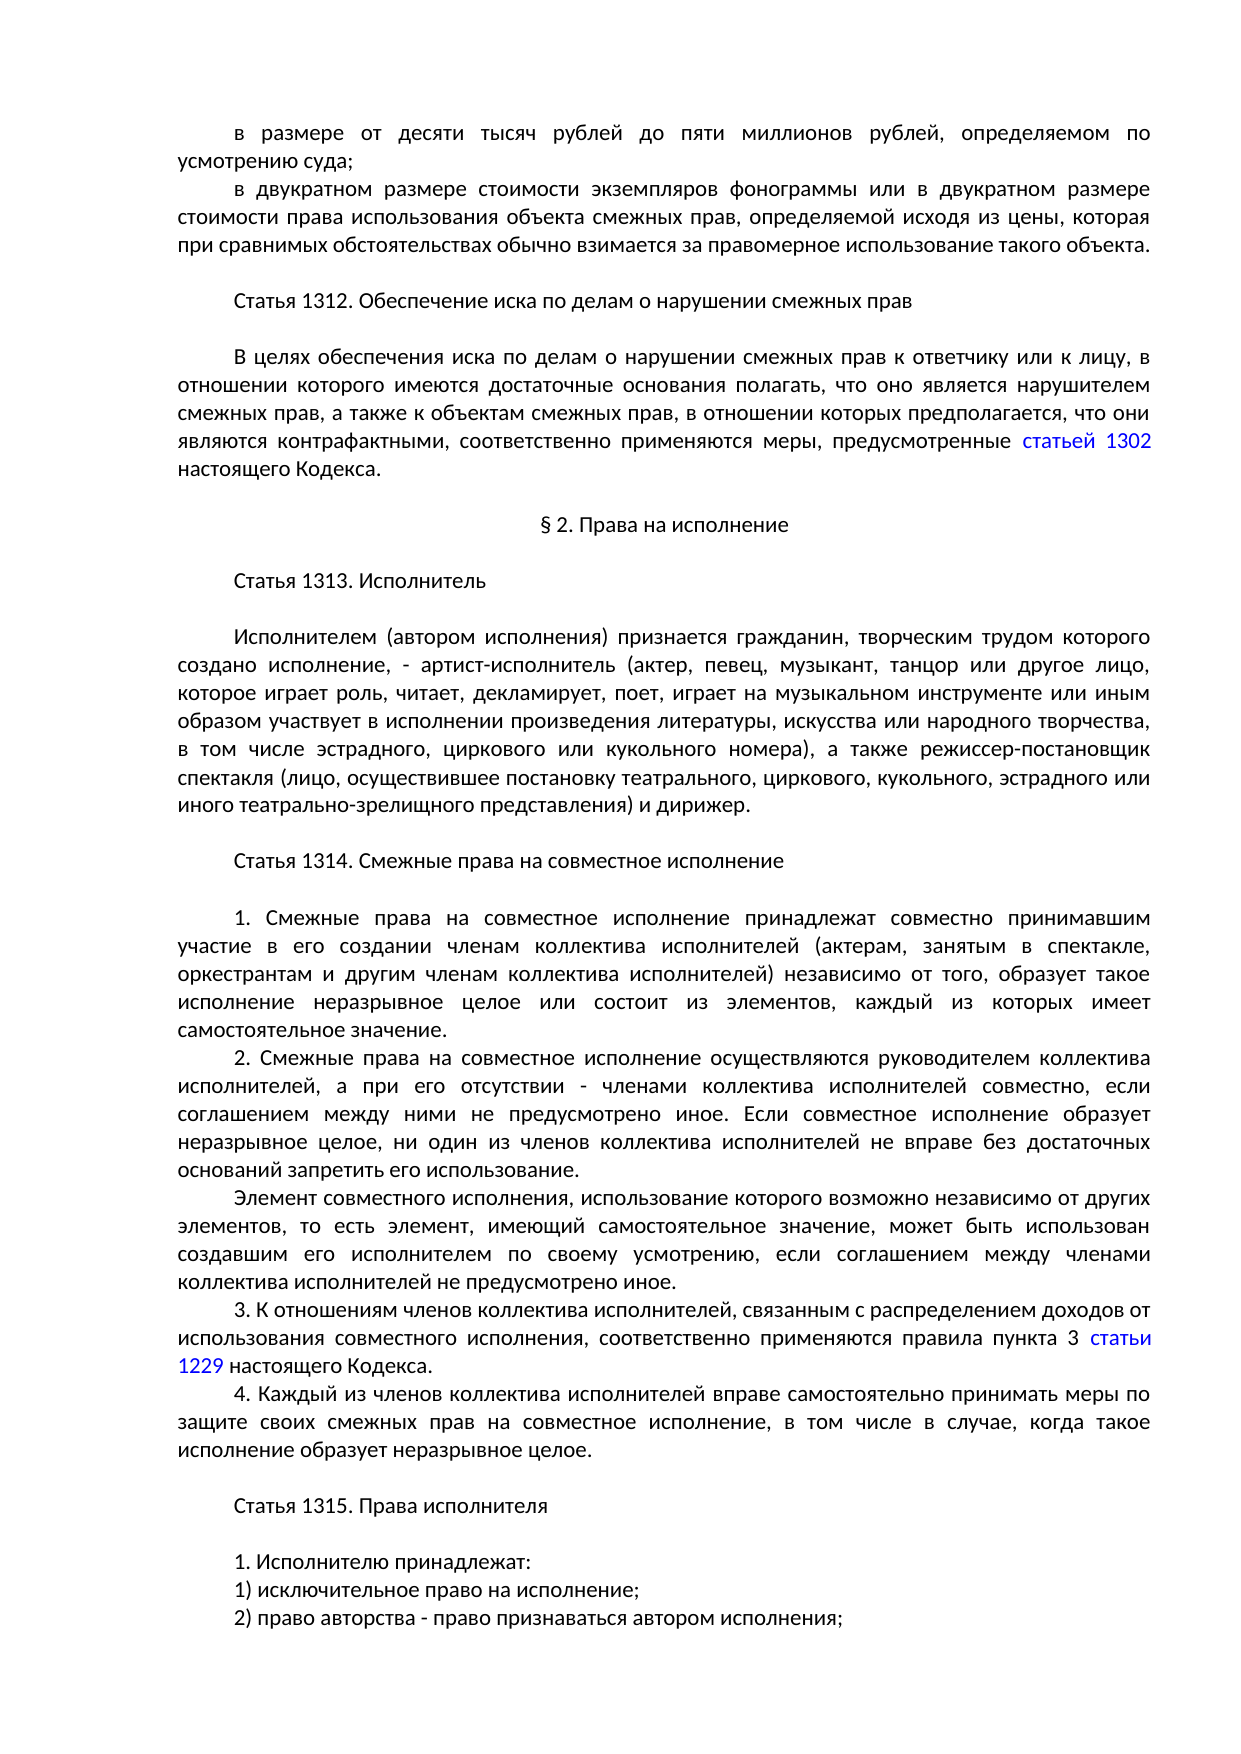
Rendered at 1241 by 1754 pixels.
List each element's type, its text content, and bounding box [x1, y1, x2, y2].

text 2. Смежные права на совместное исполнение осуществляются руководителем коллектива исполнителей, а при его отсутствии - членами коллектива исполнителей совместно, если соглашением между ними не предусмотрено иное. Если совместное исполнение образует неразрывное целое, ни один из членов коллектива исполнителей не вправе без достаточных оснований запретить его использование. [177, 1043, 1152, 1183]
text 4. Каждый из членов коллектива исполнителей вправе самостоятельно принимать меры по защите своих смежных прав на совместное исполнение, в том числе в случае, когда такое исполнение образует неразрывное целое. [177, 1379, 1152, 1463]
text Исполнителем (автором исполнения) признается гражданин, творческим трудом которого создано исполнение, - артист-исполнитель (актер, певец, музыкант, танцор или другое лицо, которое играет роль, читает, декламирует, поет, играет на музыкальном инструменте или иным образом участвует в исполнении произведения литературы, искусства или народного творчества, в том числе эстрадного, циркового или кукольного номера), а также режиссер-постановщик спектакля (лицо, осуществившее постановку театрального, циркового, кукольного, эстрадного или иного театрально-зрелищного представления) и дирижер. [177, 622, 1152, 819]
text в размере от десяти тысяч рублей до пяти миллионов рублей, определяемом по усмотрению суда; [177, 118, 1152, 174]
text В целях обеспечения иска по делам о нарушении смежных прав к ответчику или к лицу, в отношении которого имеются достаточные основания полагать, что оно является нарушителем смежных прав, а также к объектам смежных прав, в отношении которых предполагается, что они являются контрафактными, соответственно применяются меры, предусмотренные статьей 1302 настоящего Кодекса. [177, 342, 1152, 482]
text Статья 1312. Обеспечение иска по делам о нарушении смежных прав [177, 286, 1152, 314]
text 1. Смежные права на совместное исполнение принадлежат совместно принимавшим участие в его создании членам коллектива исполнителей (актерам, занятым в спектакле, оркестрантам и другим членам коллектива исполнителей) независимо от того, образует такое исполнение неразрывное целое или состоит из элементов, каждый из которых имеет самостоятельное значение. [177, 903, 1152, 1043]
text в двукратном размере стоимости экземпляров фонограммы или в двукратном размере стоимости права использования объекта смежных прав, определяемой исходя из цены, которая при сравнимых обстоятельствах обычно взимается за правомерное использование такого объекта. [177, 174, 1152, 258]
text § 2. Права на исполнение [177, 510, 1152, 538]
text Статья 1315. Права исполнителя [177, 1491, 1152, 1519]
text 2) право авторства - право признаваться автором исполнения; [177, 1603, 1152, 1631]
text Статья 1313. Исполнитель [177, 566, 1152, 594]
text 1. Исполнителю принадлежат: [177, 1547, 1152, 1575]
text Элемент совместного исполнения, использование которого возможно независимо от других элементов, то есть элемент, имеющий самостоятельное значение, может быть использован создавшим его исполнителем по своему усмотрению, если соглашением между членами коллектива исполнителей не предусмотрено иное. [177, 1183, 1152, 1295]
text Статья 1314. Смежные права на совместное исполнение [177, 847, 1152, 875]
text 1) исключительное право на исполнение; [177, 1575, 1152, 1603]
text 3. К отношениям членов коллектива исполнителей, связанным с распределением доходов от использования совместного исполнения, соответственно применяются правила пункта 3 статьи 1229 настоящего Кодекса. [177, 1295, 1152, 1379]
